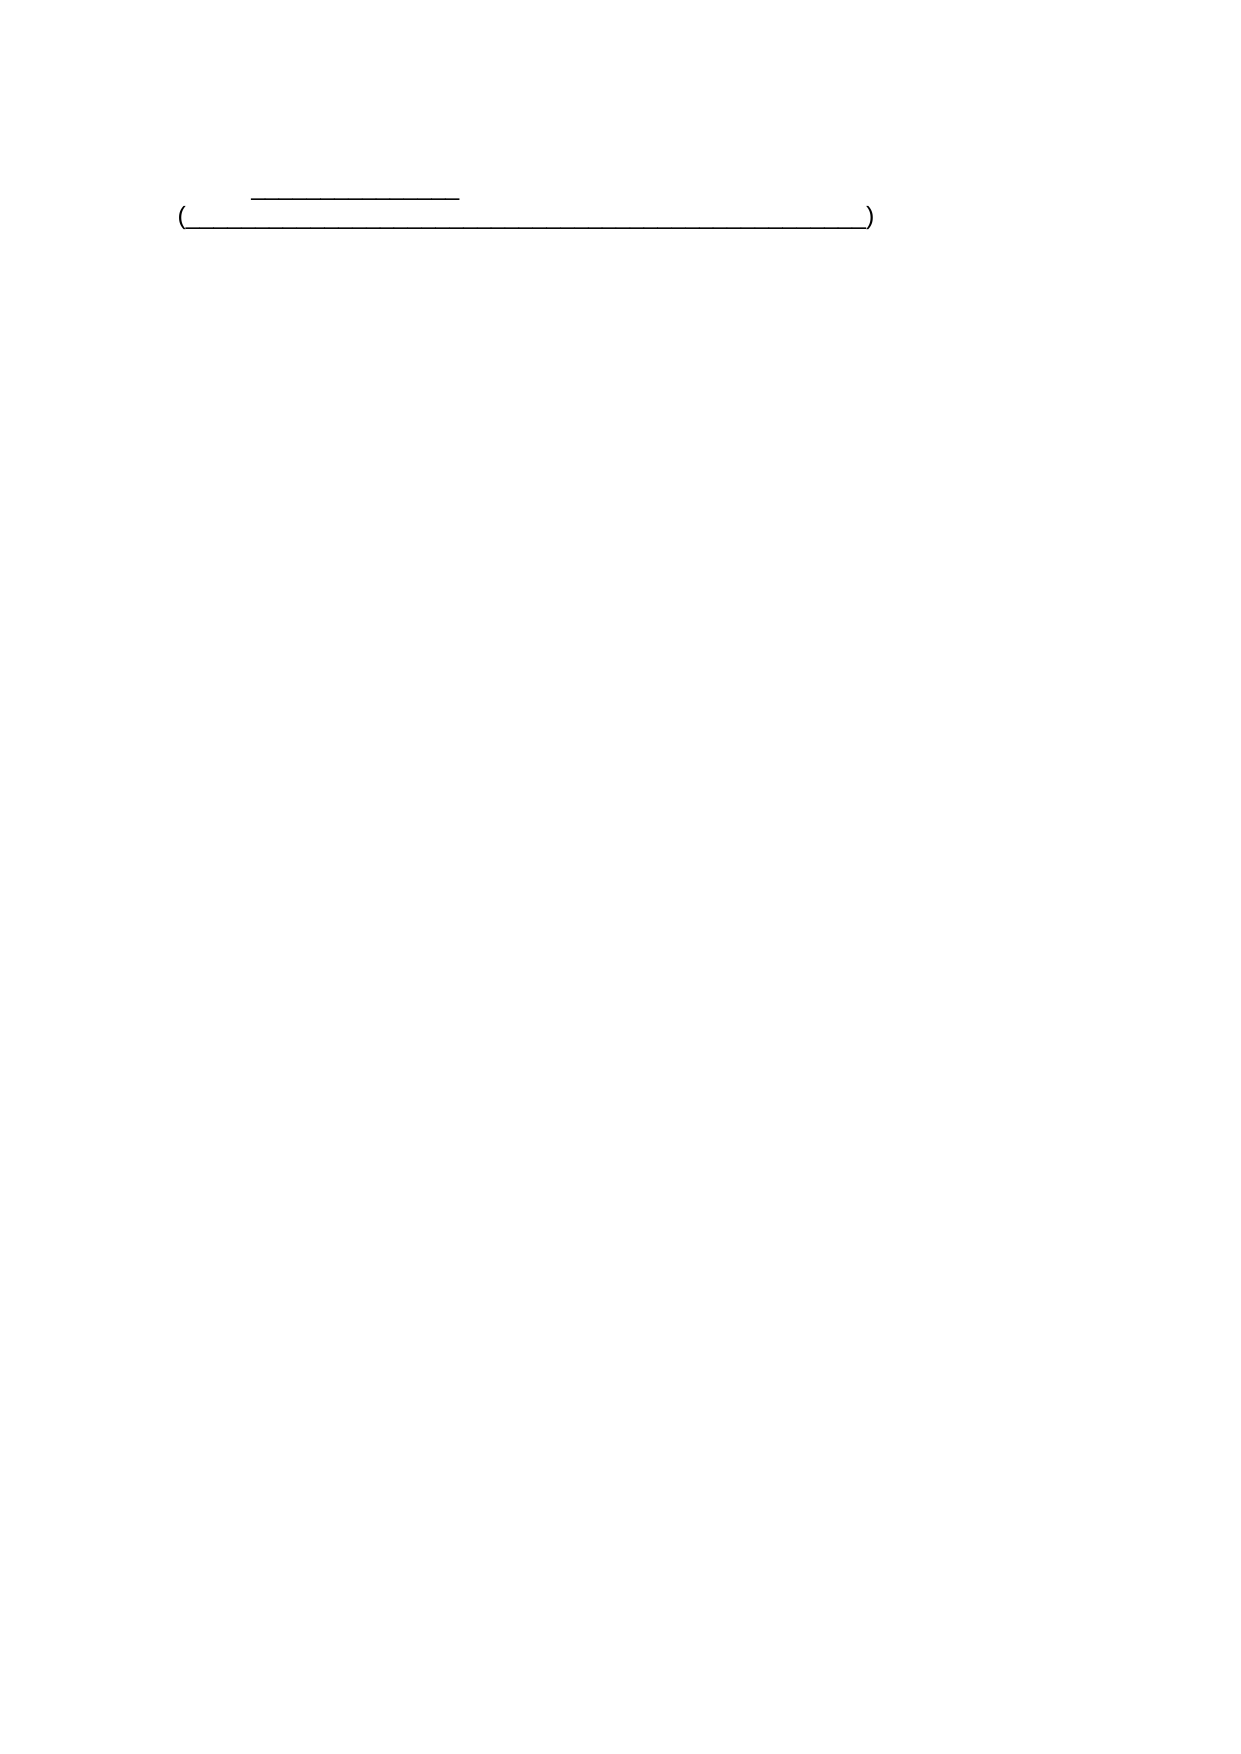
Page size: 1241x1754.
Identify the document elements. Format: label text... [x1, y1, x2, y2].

text _______________ (_________________________________________________) [177, 172, 1152, 229]
